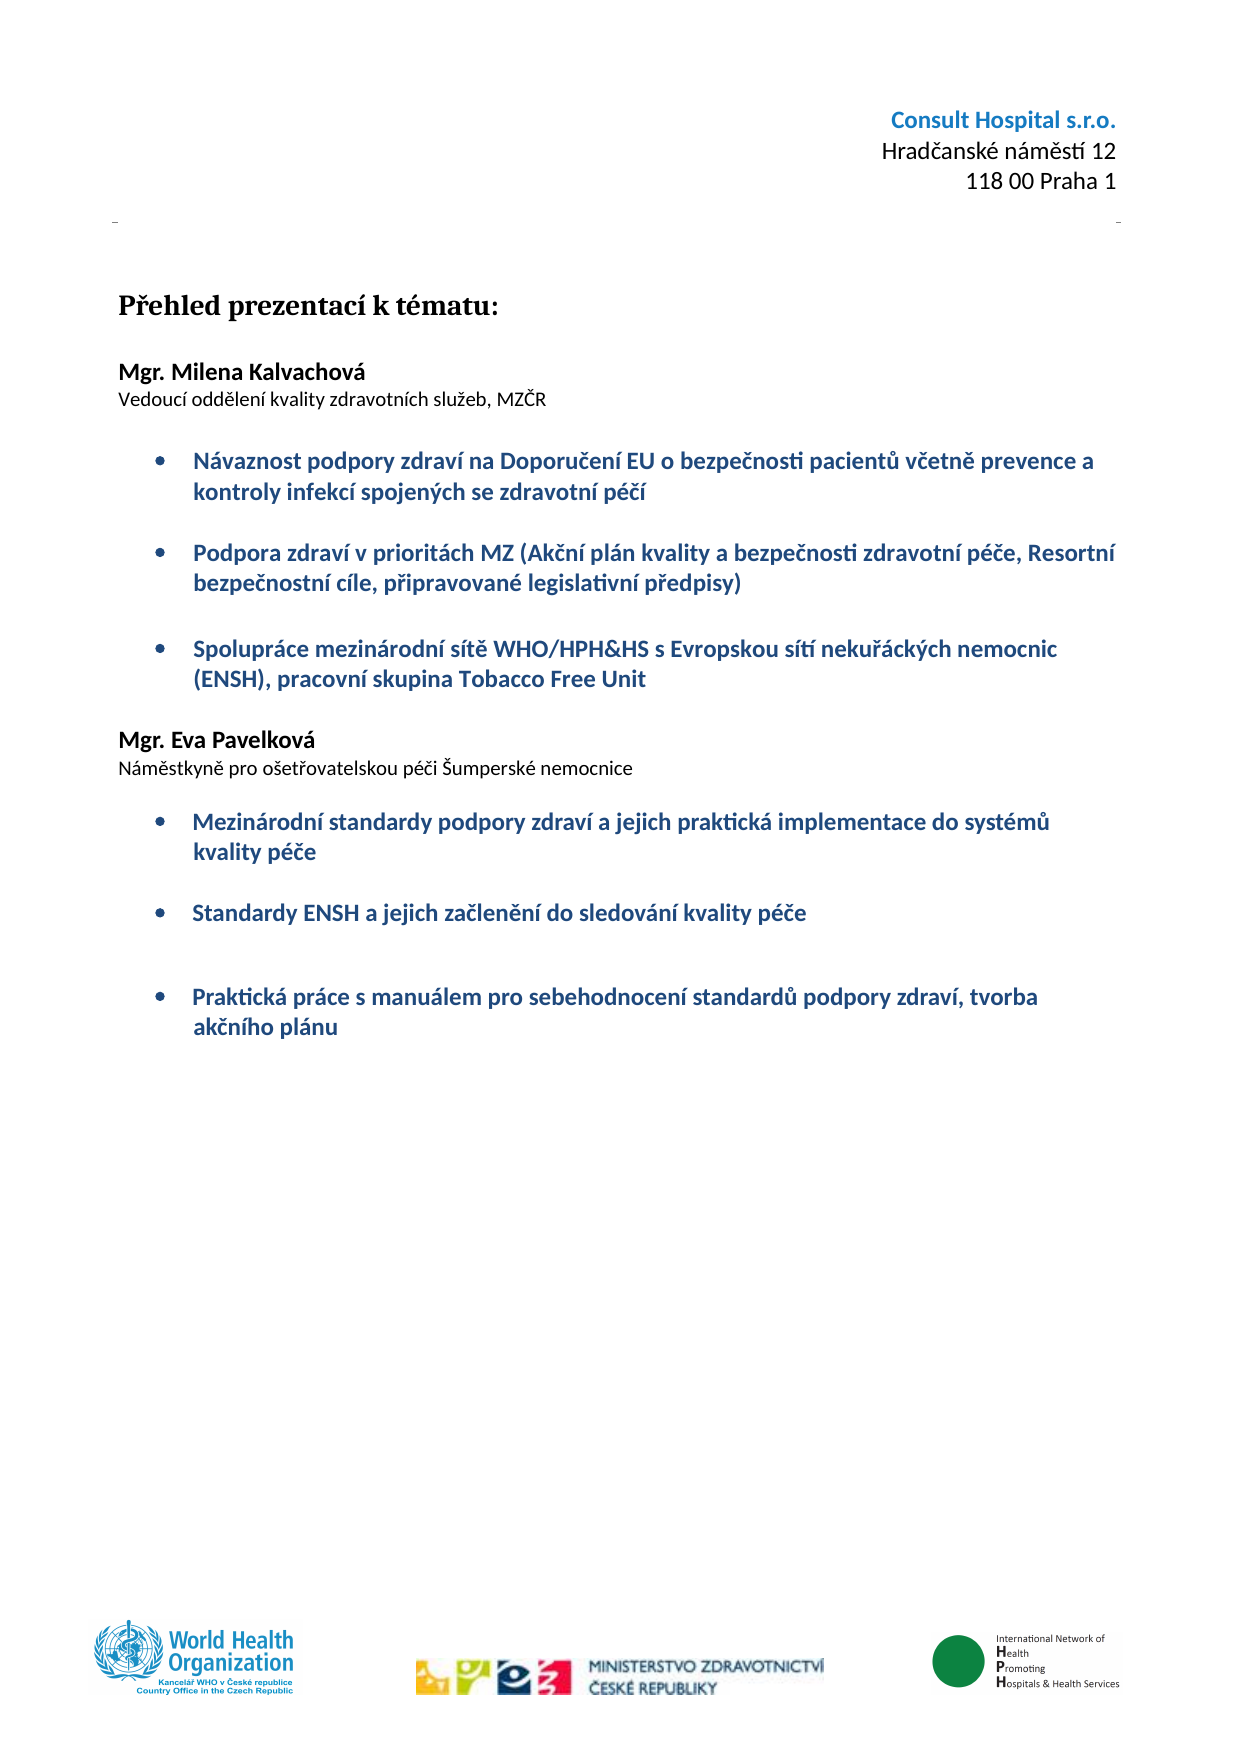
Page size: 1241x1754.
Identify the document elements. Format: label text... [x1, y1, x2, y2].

picture [416, 1658, 824, 1695]
list Spolupráce mezinárodní sítě WHO/HPH&HS s Evropskou sítí nekuřáckých nemocnic (ENSH), pracovní skupina Tobacco Free Unit [156, 633, 1122, 694]
list Podpora zdraví v prioritách MZ (Akční plán kvality a bezpečnosti zdravotní péče, Resortní bezpečnostní cíle, připravované legislativní předpisy) [156, 537, 1122, 598]
text Náměstkyně pro ošetřovatelskou péči Šumperské nemocnice [118, 755, 1122, 780]
list Návaznost podpory zdraví na Doporučení EU o bezpečnosti pacientů včetně prevence a kontroly infekcí spojených se zdravotní péčí [156, 445, 1122, 506]
text Mgr. Milena Kalvachová [118, 356, 1122, 386]
picture [88, 1619, 303, 1695]
list Praktická práce s manuálem pro sebehodnocení standardů podpory zdraví, tvorba akčního plánu [156, 981, 1122, 1042]
text Přehled prezentací k tématu: [118, 289, 1122, 322]
list Standardy ENSH a jejich začlenění do sledování kvality péče [156, 897, 1122, 928]
list Mezinárodní standardy podpory zdraví a jejich praktická implementace do systémů kvality péče [156, 806, 1122, 867]
text Vedoucí oddělení kvality zdravotních služeb, MZČR [118, 386, 1122, 412]
picture [931, 1632, 1123, 1695]
text Mgr. Eva Pavelková [118, 724, 1122, 755]
